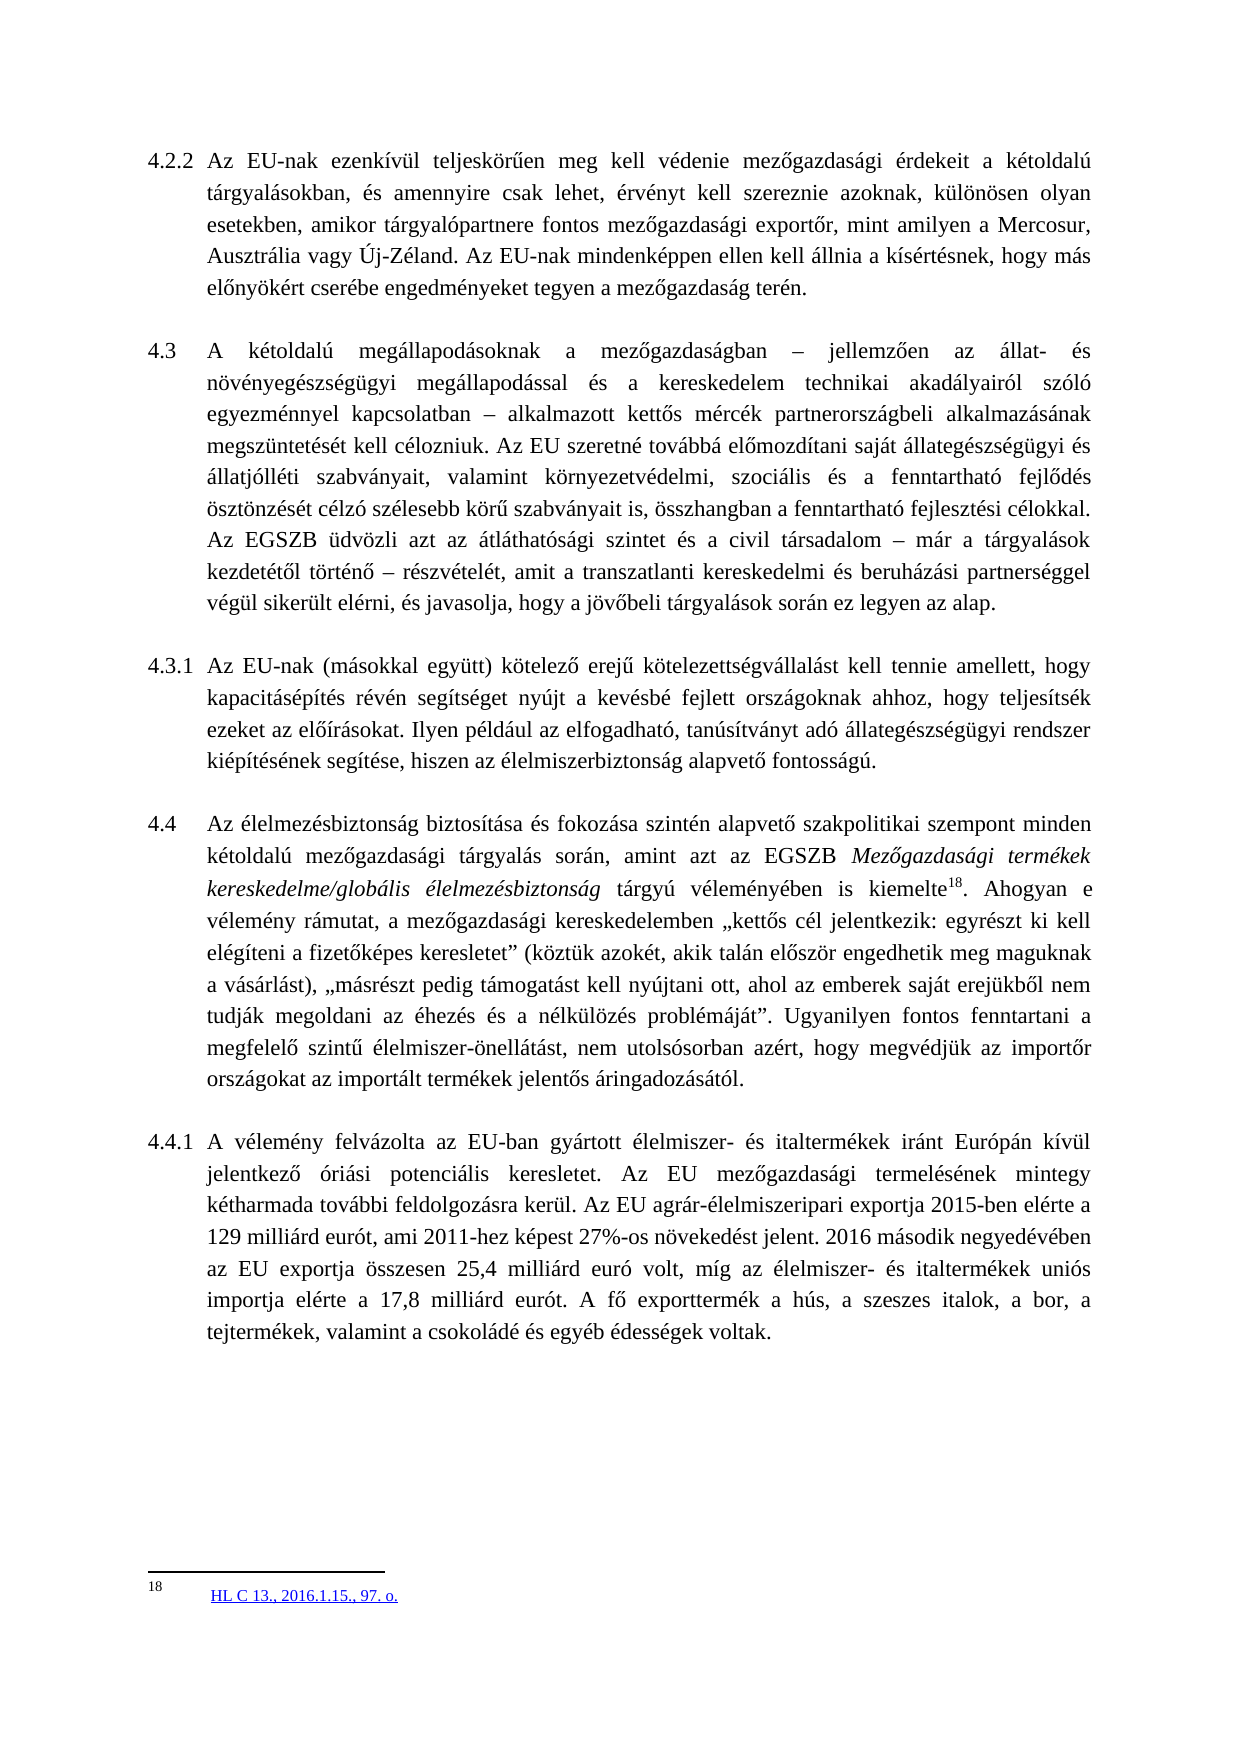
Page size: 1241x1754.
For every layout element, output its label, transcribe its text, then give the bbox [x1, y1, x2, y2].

subtitle Az EU-nak (másokkal együtt) kötelező erejű kötelezettségvállalást kell tennie amellett, hogy kapacitásépítés révén segítséget nyújt a kevésbé fejlett országoknak ahhoz, hogy teljesítsék ezeket az előírásokat. Ilyen például az elfogadható, tanúsítványt adó állategészségügyi rendszer kiépítésének segítése, hiszen az élelmiszerbiztonság alapvető fontosságú. [148, 653, 1093, 774]
subtitle Az EU-nak ezenkívül teljeskörűen meg kell védenie mezőgazdasági érdekeit a kétoldalú tárgyalásokban, és amennyire csak lehet, érvényt kell szereznie azoknak, különösen olyan esetekben, amikor tárgyalópartnere fontos mezőgazdasági exportőr, mint amilyen a Mercosur, Ausztrália vagy Új-Zéland. Az EU-nak mindenképpen ellen kell állnia a kísértésnek, hogy más előnyökért cserébe engedményeket tegyen a mezőgazdaság terén. [148, 148, 1093, 300]
subtitle Az élelmezésbiztonság biztosítása és fokozása szintén alapvető szakpolitikai szempont minden kétoldalú mezőgazdasági tárgyalás során, amint azt az EGSZB Mezőgazdasági termékek kereskedelme/globális élelmezésbiztonság tárgyú véleményében is kiemelte. Ahogyan e vélemény rámutat, a mezőgazdasági kereskedelemben „kettős cél jelentkezik: egyrészt ki kell elégíteni a fizetőképes keresletet” (köztük azokét, akik talán először engedhetik meg maguknak a vásárlást), „másrészt pedig támogatást kell nyújtani ott, ahol az emberek saját erejükből nem tudják megoldani az éhezés és a nélkülözés problémáját”. Ugyanilyen fontos fenntartani a megfelelő szintű élelmiszer-önellátást, nem utolsósorban azért, hogy megvédjük az importőr országokat az importált termékek jelentős áringadozásától. [148, 810, 1093, 1092]
subtitle A vélemény felvázolta az EU-ban gyártott élelmiszer- és italtermékek iránt Európán kívül jelentkező óriási potenciális keresletet. Az EU mezőgazdasági termelésének mintegy kétharmada további feldolgozásra kerül. Az EU agrár-élelmiszeripari exportja 2015-ben elérte a 129 milliárd eurót, ami 2011-hez képest 27%-os növekedést jelent. 2016 második negyedévében az EU exportja összesen 25,4 milliárd euró volt, míg az élelmiszer- és italtermékek uniós importja elérte a 17,8 milliárd eurót. A fő exporttermék a hús, a szeszes italok, a bor, a tejtermékek, valamint a csokoládé és egyéb édességek voltak. [148, 1128, 1093, 1344]
subtitle A kétoldalú megállapodásoknak a mezőgazdaságban – jellemzően az állat- és növényegészségügyi megállapodással és a kereskedelem technikai akadályairól szóló egyezménnyel kapcsolatban – alkalmazott kettős mércék partnerországbeli alkalmazásának megszüntetését kell célozniuk. Az EU szeretné továbbá előmozdítani saját állategészségügyi és állatjólléti szabványait, valamint környezetvédelmi, szociális és a fenntartható fejlődés ösztönzését célzó szélesebb körű szabványait is, összhangban a fenntartható fejlesztési célokkal. Az EGSZB üdvözli azt az átláthatósági szintet és a civil társadalom – már a tárgyalások kezdetétől történő – részvételét, amit a transzatlanti kereskedelmi és beruházási partnerséggel végül sikerült elérni, és javasolja, hogy a jövőbeli tárgyalások során ez legyen az alap. [148, 337, 1093, 616]
